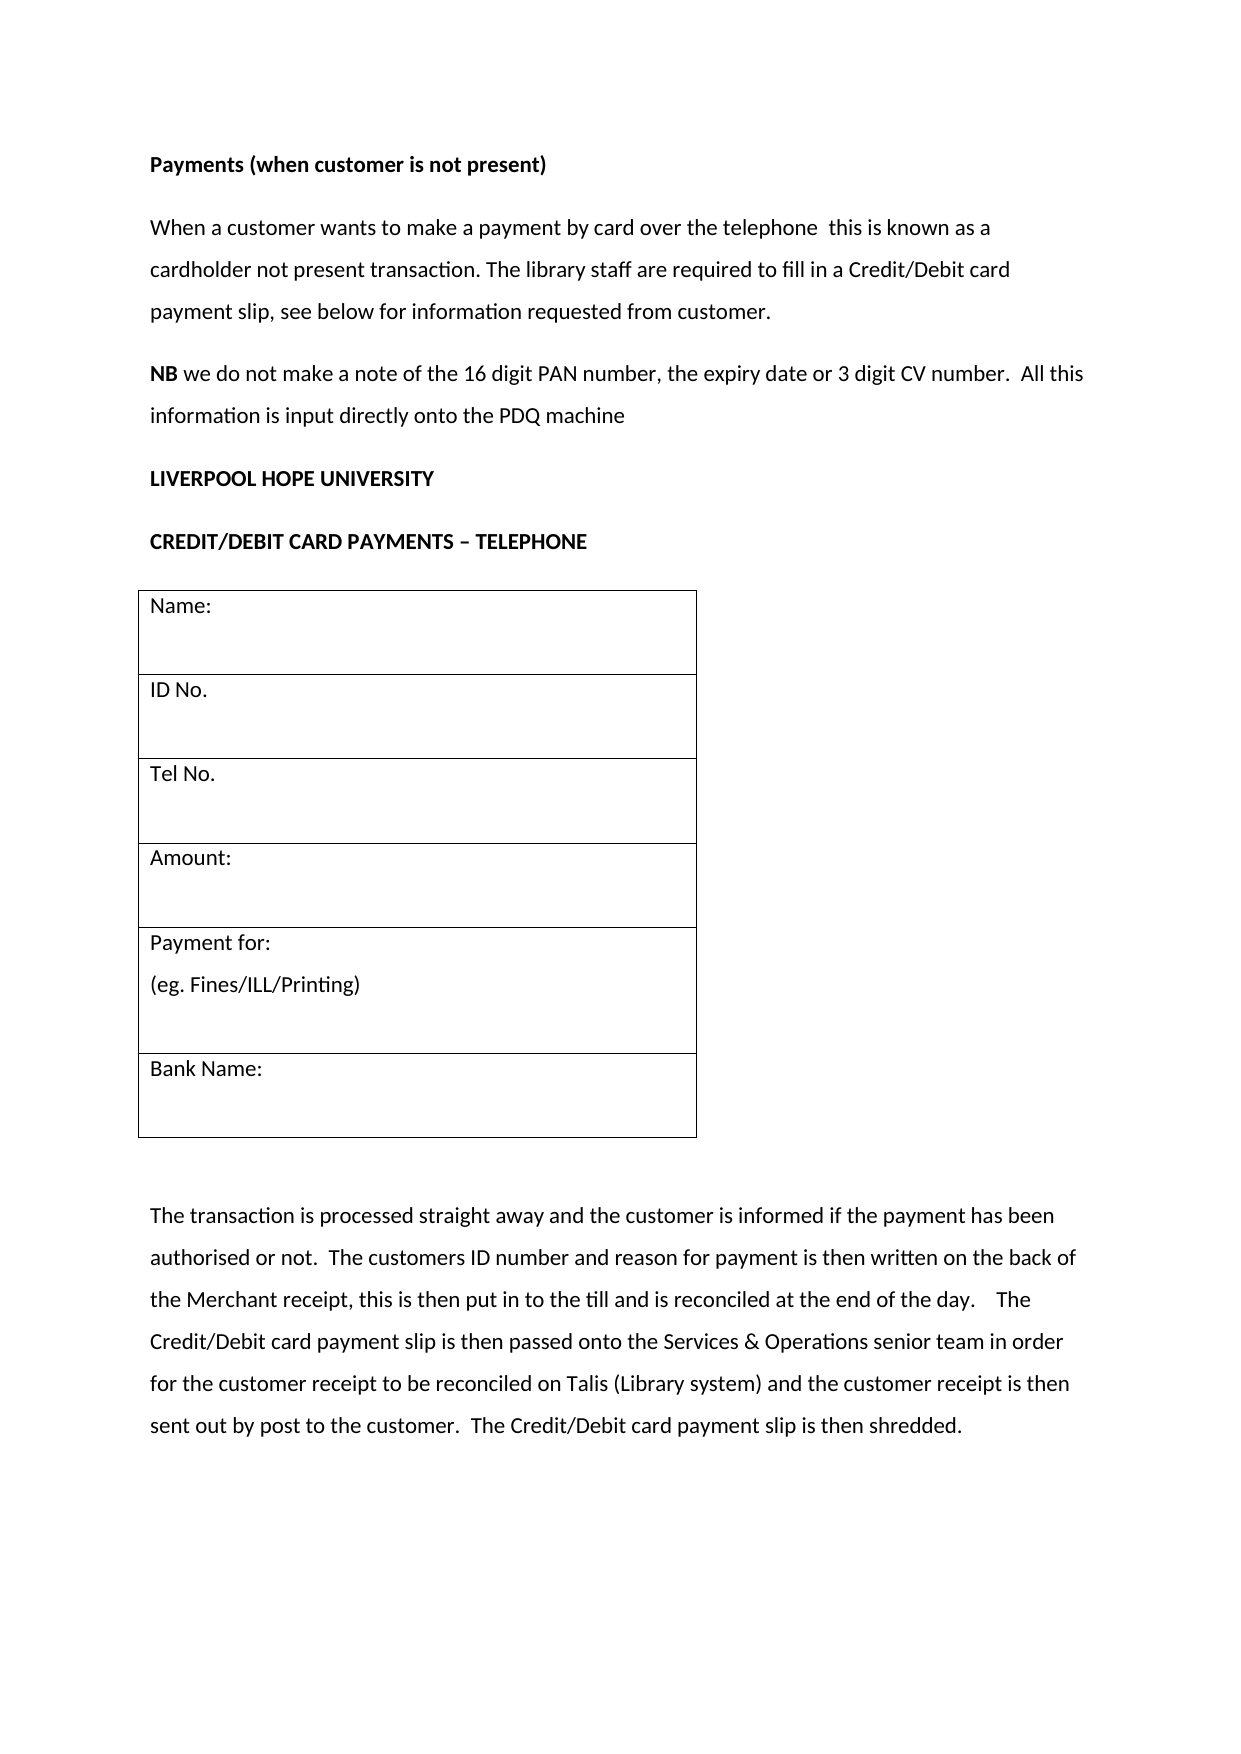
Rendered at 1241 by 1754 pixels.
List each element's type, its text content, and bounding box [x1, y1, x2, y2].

table_cell Payment for: (eg. Fines/ILL/Printing) [139, 928, 696, 1053]
text CREDIT/DEBIT CARD PAYMENTS – TELEPHONE [150, 527, 1090, 555]
text NB we do not make a note of the 16 digit PAN number, the expiry date or 3 digit CV number. All this information is input directly onto the PDQ machine [150, 359, 1090, 429]
text The transaction is processed straight away and the customer is informed if the payment has been authorised or not. The customers ID number and reason for payment is then written on the back of the Merchant receipt, this is then put in to the till and is reconciled at the end of the day. The Credit/Debit card payment slip is then passed onto the Services & Operations senior team in order for the customer receipt to be reconciled on Talis (Library system) and the customer receipt is then sent out by post to the customer. The Credit/Debit card payment slip is then shredded. [150, 1201, 1090, 1439]
table_header Name: [139, 591, 696, 674]
text Payments (when customer is not present) [150, 150, 1090, 178]
table_cell Amount: [139, 844, 696, 927]
table_cell Bank Name: [139, 1054, 696, 1137]
text LIVERPOOL HOPE UNIVERSITY [150, 464, 1090, 492]
text When a customer wants to make a payment by card over the telephone this is known as a cardholder not present transaction. The library staff are required to fill in a Credit/Debit card payment slip, see below for information requested from customer. [150, 213, 1090, 325]
table_cell ID No. [139, 675, 696, 758]
table_cell Tel No. [139, 759, 696, 842]
